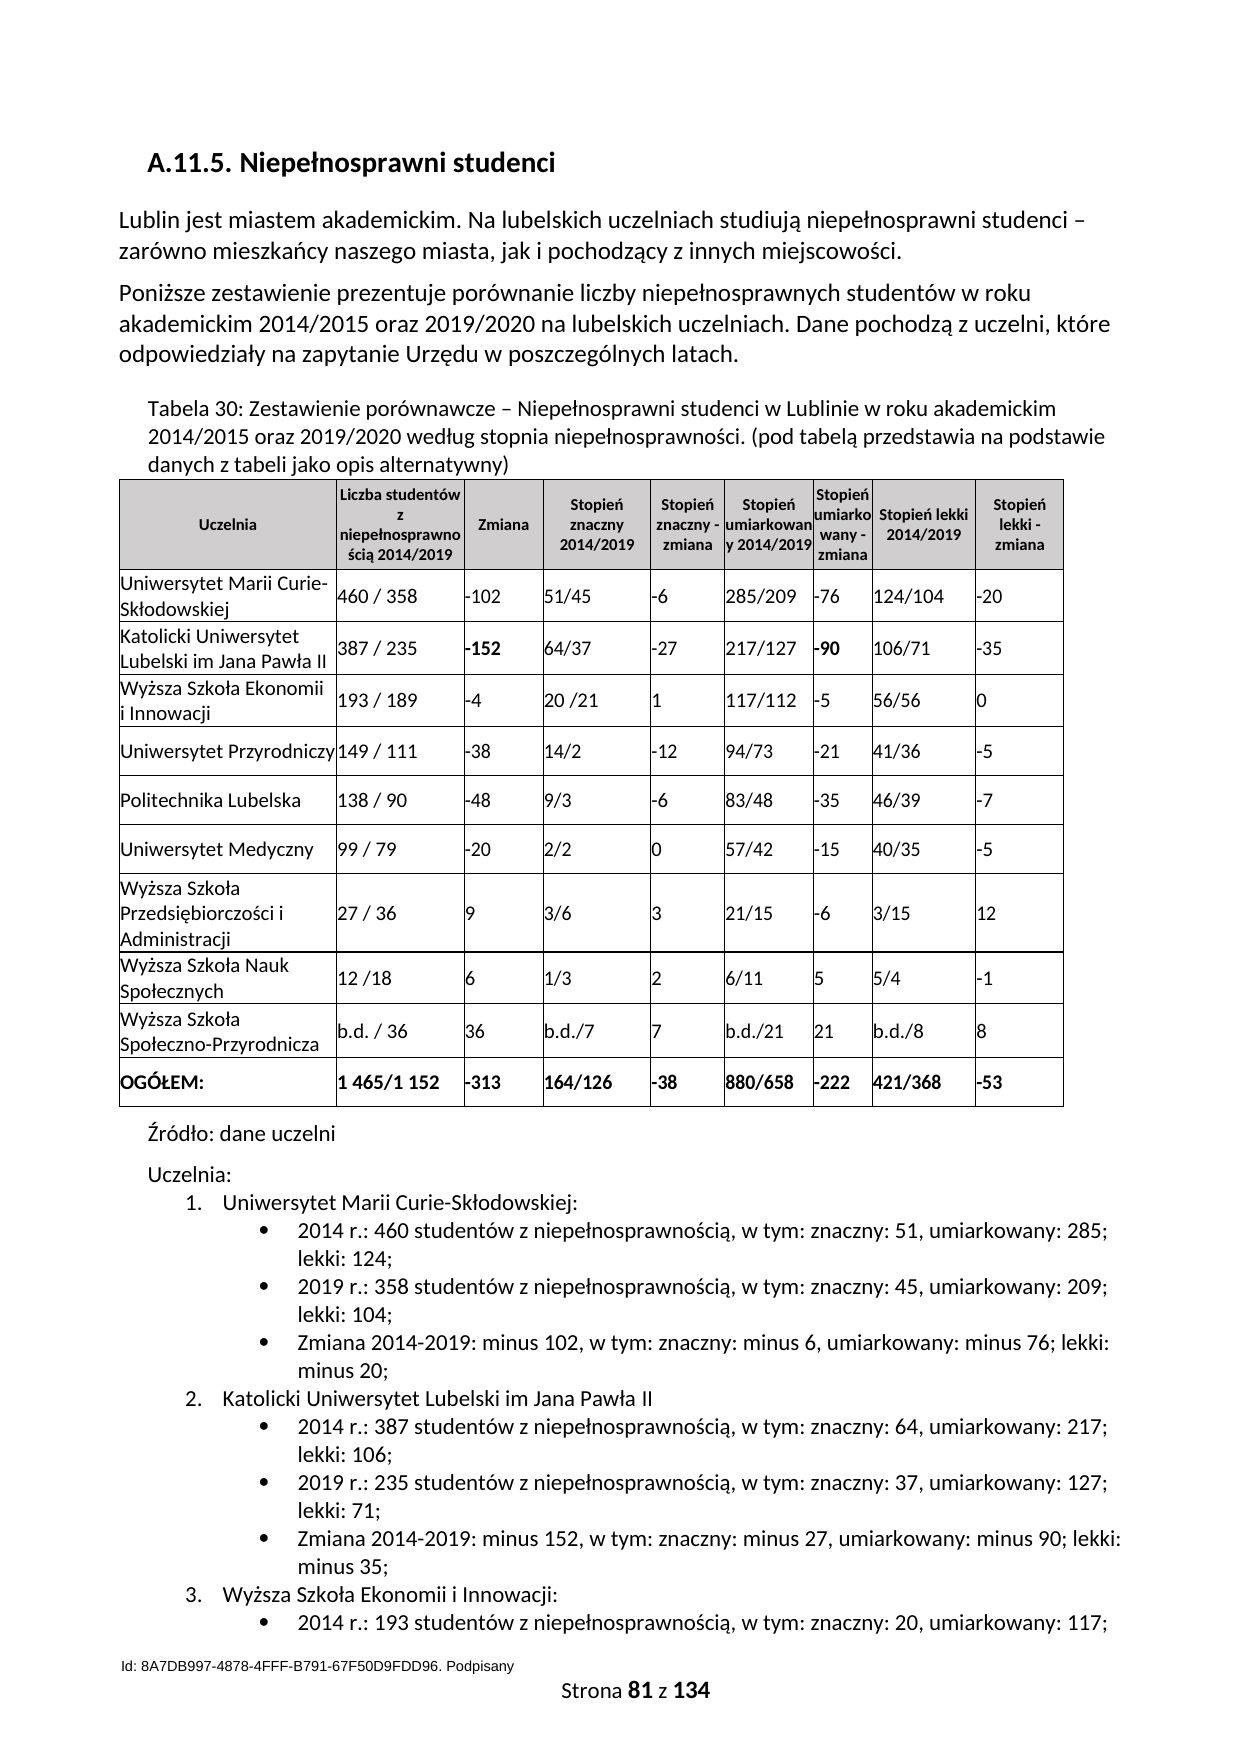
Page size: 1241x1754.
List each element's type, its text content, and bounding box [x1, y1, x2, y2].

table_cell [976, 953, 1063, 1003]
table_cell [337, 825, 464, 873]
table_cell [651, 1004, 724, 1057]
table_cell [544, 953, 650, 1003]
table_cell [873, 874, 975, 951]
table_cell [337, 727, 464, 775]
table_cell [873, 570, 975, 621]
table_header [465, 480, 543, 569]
list Zmiana 2014-2019: minus 102, w tym: znaczny: minus 6, umiarkowany: minus 76; lekki: minus 20; [260, 1328, 1153, 1384]
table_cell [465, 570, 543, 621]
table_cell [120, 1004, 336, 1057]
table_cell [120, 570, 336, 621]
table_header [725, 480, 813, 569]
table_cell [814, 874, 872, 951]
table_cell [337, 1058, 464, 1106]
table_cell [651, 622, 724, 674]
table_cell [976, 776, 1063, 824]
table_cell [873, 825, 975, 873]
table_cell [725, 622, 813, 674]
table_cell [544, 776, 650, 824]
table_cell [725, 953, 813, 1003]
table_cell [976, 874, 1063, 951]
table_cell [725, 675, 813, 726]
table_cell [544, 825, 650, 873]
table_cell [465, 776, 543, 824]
list Wyższa Szkoła Ekonomii i Innowacji: [185, 1580, 1153, 1608]
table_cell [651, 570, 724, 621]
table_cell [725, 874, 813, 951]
text Lublin jest miastem akademickim. Na lubelskich uczelniach studiują niepełnosprawni studenci – zarówno mieszkańcy naszego miasta, jak i pochodzący z innych miejscowości. [119, 204, 1153, 265]
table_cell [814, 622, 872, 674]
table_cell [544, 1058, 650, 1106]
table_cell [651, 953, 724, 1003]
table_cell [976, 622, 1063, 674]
list 2019 r.: 358 studentów z niepełnosprawnością, w tym: znaczny: 45, umiarkowany: 209; lekki: 104; [260, 1272, 1153, 1328]
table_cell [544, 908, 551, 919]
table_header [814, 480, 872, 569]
list Uniwersytet Marii Curie-Skłodowskiej: [185, 1188, 1153, 1216]
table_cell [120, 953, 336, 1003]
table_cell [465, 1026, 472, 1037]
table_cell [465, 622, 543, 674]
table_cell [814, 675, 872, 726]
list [260, 1608, 1153, 1636]
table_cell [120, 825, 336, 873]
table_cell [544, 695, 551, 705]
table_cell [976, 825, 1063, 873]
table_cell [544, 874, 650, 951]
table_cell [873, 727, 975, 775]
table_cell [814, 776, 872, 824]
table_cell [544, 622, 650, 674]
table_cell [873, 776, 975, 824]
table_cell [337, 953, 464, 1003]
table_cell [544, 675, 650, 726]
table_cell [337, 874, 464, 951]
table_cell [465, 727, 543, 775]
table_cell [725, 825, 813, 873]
text Poniższe zestawienie prezentuje porównanie liczby niepełnosprawnych studentów w roku akademickim 2014/2015 oraz 2019/2020 na lubelskich uczelniach. Dane pochodzą z uczelni, które odpowiedziały na zapytanie Urzędu w poszczególnych latach. [119, 277, 1153, 369]
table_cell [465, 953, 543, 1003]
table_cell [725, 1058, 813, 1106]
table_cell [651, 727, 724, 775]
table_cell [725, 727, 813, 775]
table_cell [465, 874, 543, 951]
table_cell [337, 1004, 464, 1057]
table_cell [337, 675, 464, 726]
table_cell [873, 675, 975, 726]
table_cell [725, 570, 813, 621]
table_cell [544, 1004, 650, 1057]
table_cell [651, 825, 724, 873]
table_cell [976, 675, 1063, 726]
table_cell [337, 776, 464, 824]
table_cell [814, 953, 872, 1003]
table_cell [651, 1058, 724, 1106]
subtitle Niepełnosprawni studenci [147, 144, 1153, 179]
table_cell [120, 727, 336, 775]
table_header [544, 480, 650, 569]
list 2014 r.: 460 studentów z niepełnosprawnością, w tym: znaczny: 51, umiarkowany: 285; lekki: 124; [260, 1216, 1153, 1272]
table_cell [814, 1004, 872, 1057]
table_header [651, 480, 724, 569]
list 2014 r.: 387 studentów z niepełnosprawnością, w tym: znaczny: 64, umiarkowany: 217; lekki: 106; [260, 1412, 1153, 1468]
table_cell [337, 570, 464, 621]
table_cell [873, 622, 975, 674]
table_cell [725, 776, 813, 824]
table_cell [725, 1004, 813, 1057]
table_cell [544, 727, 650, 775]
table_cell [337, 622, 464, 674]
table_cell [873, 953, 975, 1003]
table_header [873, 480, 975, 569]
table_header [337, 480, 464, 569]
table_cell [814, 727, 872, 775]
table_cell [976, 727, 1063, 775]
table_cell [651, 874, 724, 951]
text Uczelnia: [147, 1160, 1153, 1188]
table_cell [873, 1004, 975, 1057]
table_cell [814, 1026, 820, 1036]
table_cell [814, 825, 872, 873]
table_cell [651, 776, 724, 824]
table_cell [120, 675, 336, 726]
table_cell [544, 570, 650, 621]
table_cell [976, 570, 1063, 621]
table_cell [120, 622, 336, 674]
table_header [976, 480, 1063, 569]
text Tabela 30: Zestawienie porównawcze – Niepełnosprawni studenci w Lublinie w roku akademickim 2014/2015 oraz 2019/2020 według stopnia niepełnosprawności. (pod tabelą przedstawia na podstawie danych z tabeli jako opis alternatywny) [148, 394, 1144, 478]
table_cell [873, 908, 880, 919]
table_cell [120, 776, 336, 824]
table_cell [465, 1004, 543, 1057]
text Źródło: dane uczelni [148, 1119, 1153, 1147]
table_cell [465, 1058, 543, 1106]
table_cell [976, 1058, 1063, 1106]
list Zmiana 2014-2019: minus 152, w tym: znaczny: minus 27, umiarkowany: minus 90; lekki: minus 35; [260, 1524, 1153, 1580]
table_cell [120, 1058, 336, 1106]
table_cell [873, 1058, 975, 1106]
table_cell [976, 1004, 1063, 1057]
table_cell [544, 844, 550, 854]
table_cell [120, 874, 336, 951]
list Katolicki Uniwersytet Lubelski im Jana Pawła II [185, 1384, 1153, 1412]
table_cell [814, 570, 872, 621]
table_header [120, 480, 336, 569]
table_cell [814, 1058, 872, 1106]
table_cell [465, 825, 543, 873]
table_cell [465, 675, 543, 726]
list 2019 r.: 235 studentów z niepełnosprawnością, w tym: znaczny: 37, umiarkowany: 127; lekki: 71; [260, 1468, 1153, 1524]
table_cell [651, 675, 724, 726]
